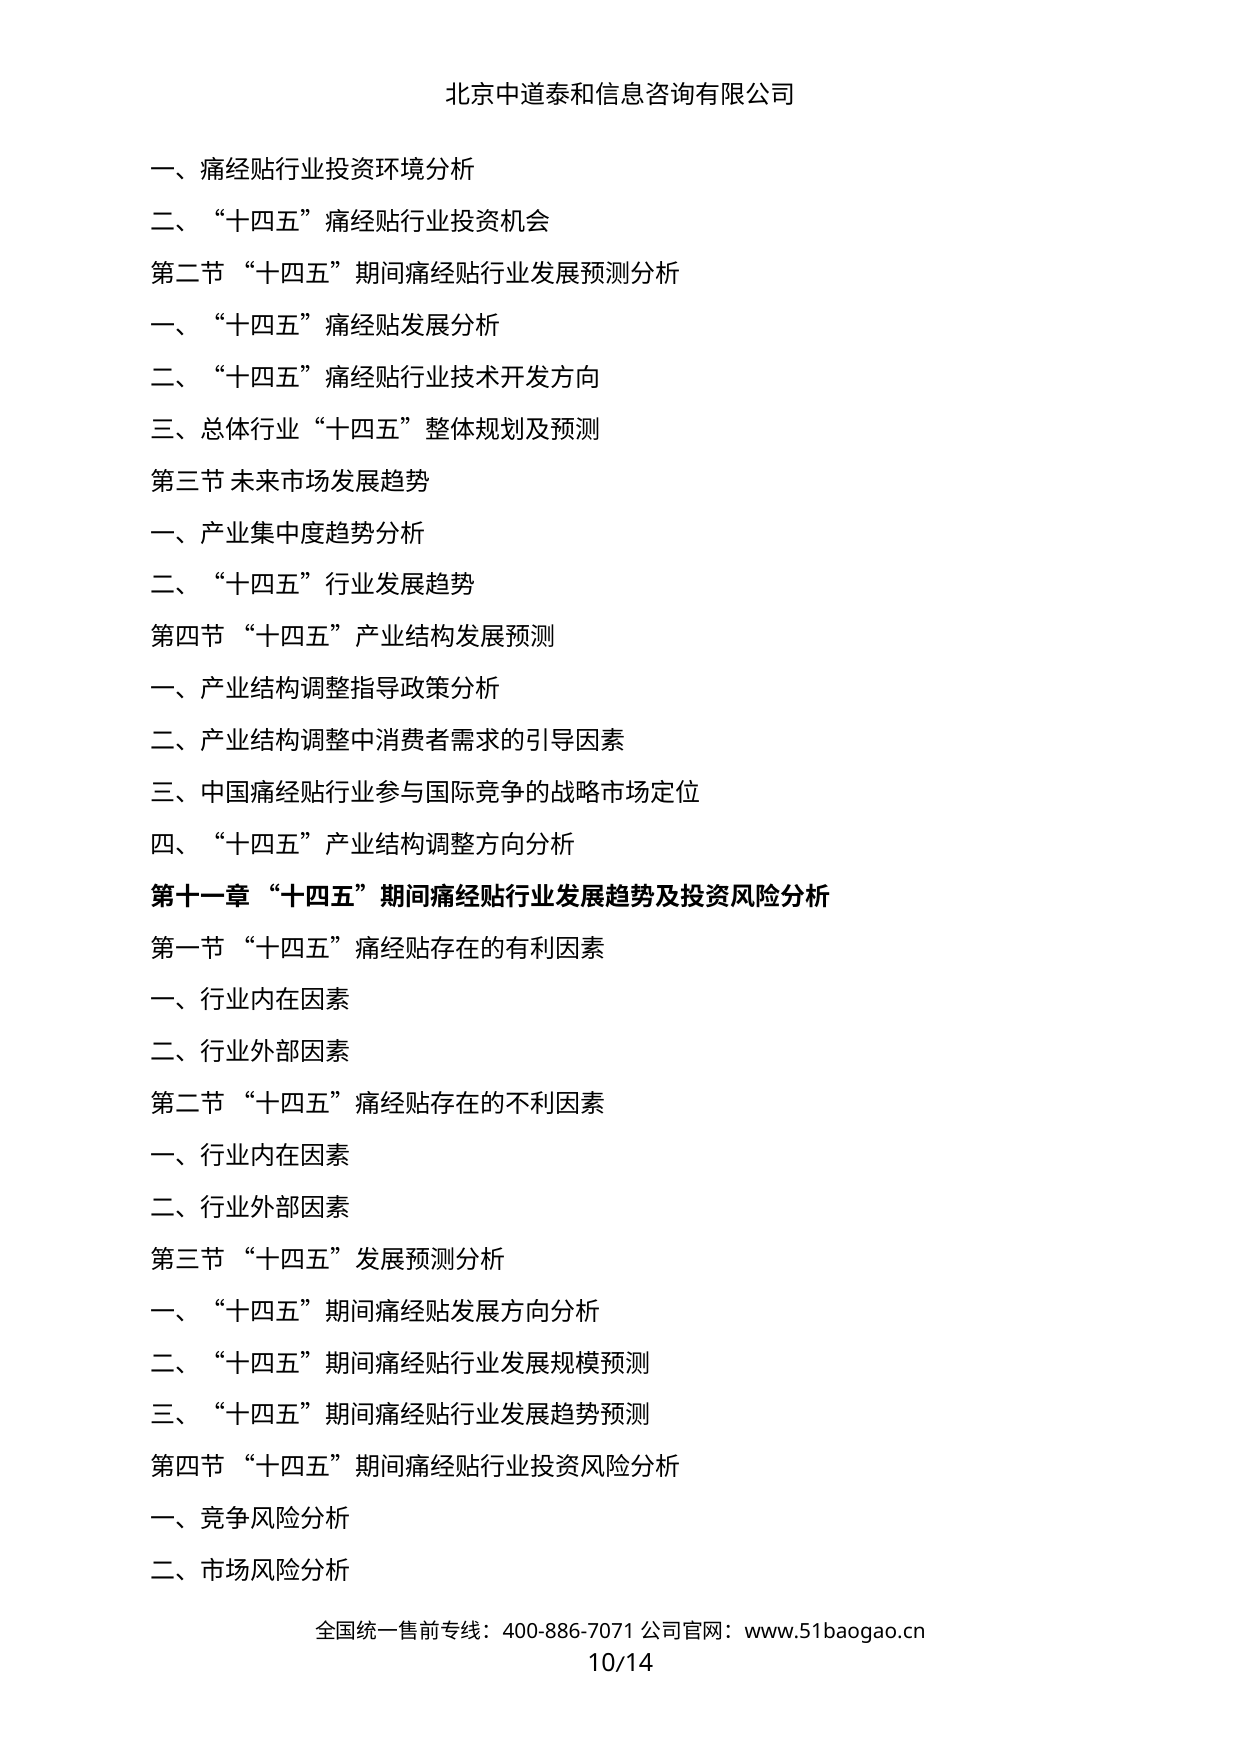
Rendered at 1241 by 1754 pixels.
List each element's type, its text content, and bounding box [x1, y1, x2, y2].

text 二、行业外部因素 [150, 1032, 1090, 1068]
text 四、“十四五”产业结构调整方向分析 [150, 824, 1090, 861]
text 一、“十四五”期间痛经贴发展方向分析 [150, 1291, 1090, 1327]
text 第四节 “十四五”期间痛经贴行业投资风险分析 [150, 1447, 1090, 1483]
text 一、痛经贴行业投资环境分析 [150, 150, 1090, 186]
text 二、“十四五”期间痛经贴行业发展规模预测 [150, 1343, 1090, 1379]
text 一、竞争风险分析 [150, 1499, 1090, 1535]
text 第二节 “十四五”期间痛经贴行业发展预测分析 [150, 254, 1090, 290]
text 一、行业内在因素 [150, 1136, 1090, 1172]
text 第四节 “十四五”产业结构发展预测 [150, 617, 1090, 653]
text 第三节 “十四五”发展预测分析 [150, 1239, 1090, 1276]
text 二、“十四五”行业发展趋势 [150, 565, 1090, 601]
text 一、产业集中度趋势分析 [150, 513, 1090, 549]
text 三、总体行业“十四五”整体规划及预测 [150, 409, 1090, 446]
text 二、产业结构调整中消费者需求的引导因素 [150, 721, 1090, 757]
text 一、行业内在因素 [150, 980, 1090, 1016]
text 三、中国痛经贴行业参与国际竞争的战略市场定位 [150, 772, 1090, 809]
text 二、“十四五”痛经贴行业技术开发方向 [150, 357, 1090, 394]
text 二、行业外部因素 [150, 1187, 1090, 1224]
text 二、市场风险分析 [150, 1551, 1090, 1587]
text 一、产业结构调整指导政策分析 [150, 669, 1090, 705]
text 第十一章 “十四五”期间痛经贴行业发展趋势及投资风险分析 [150, 876, 1090, 912]
text 第二节 “十四五”痛经贴存在的不利因素 [150, 1084, 1090, 1120]
text 第三节 未来市场发展趋势 [150, 461, 1090, 497]
text 一、“十四五”痛经贴发展分析 [150, 306, 1090, 342]
text 三、“十四五”期间痛经贴行业发展趋势预测 [150, 1395, 1090, 1431]
text 第一节 “十四五”痛经贴存在的有利因素 [150, 928, 1090, 964]
text 二、“十四五”痛经贴行业投资机会 [150, 202, 1090, 238]
